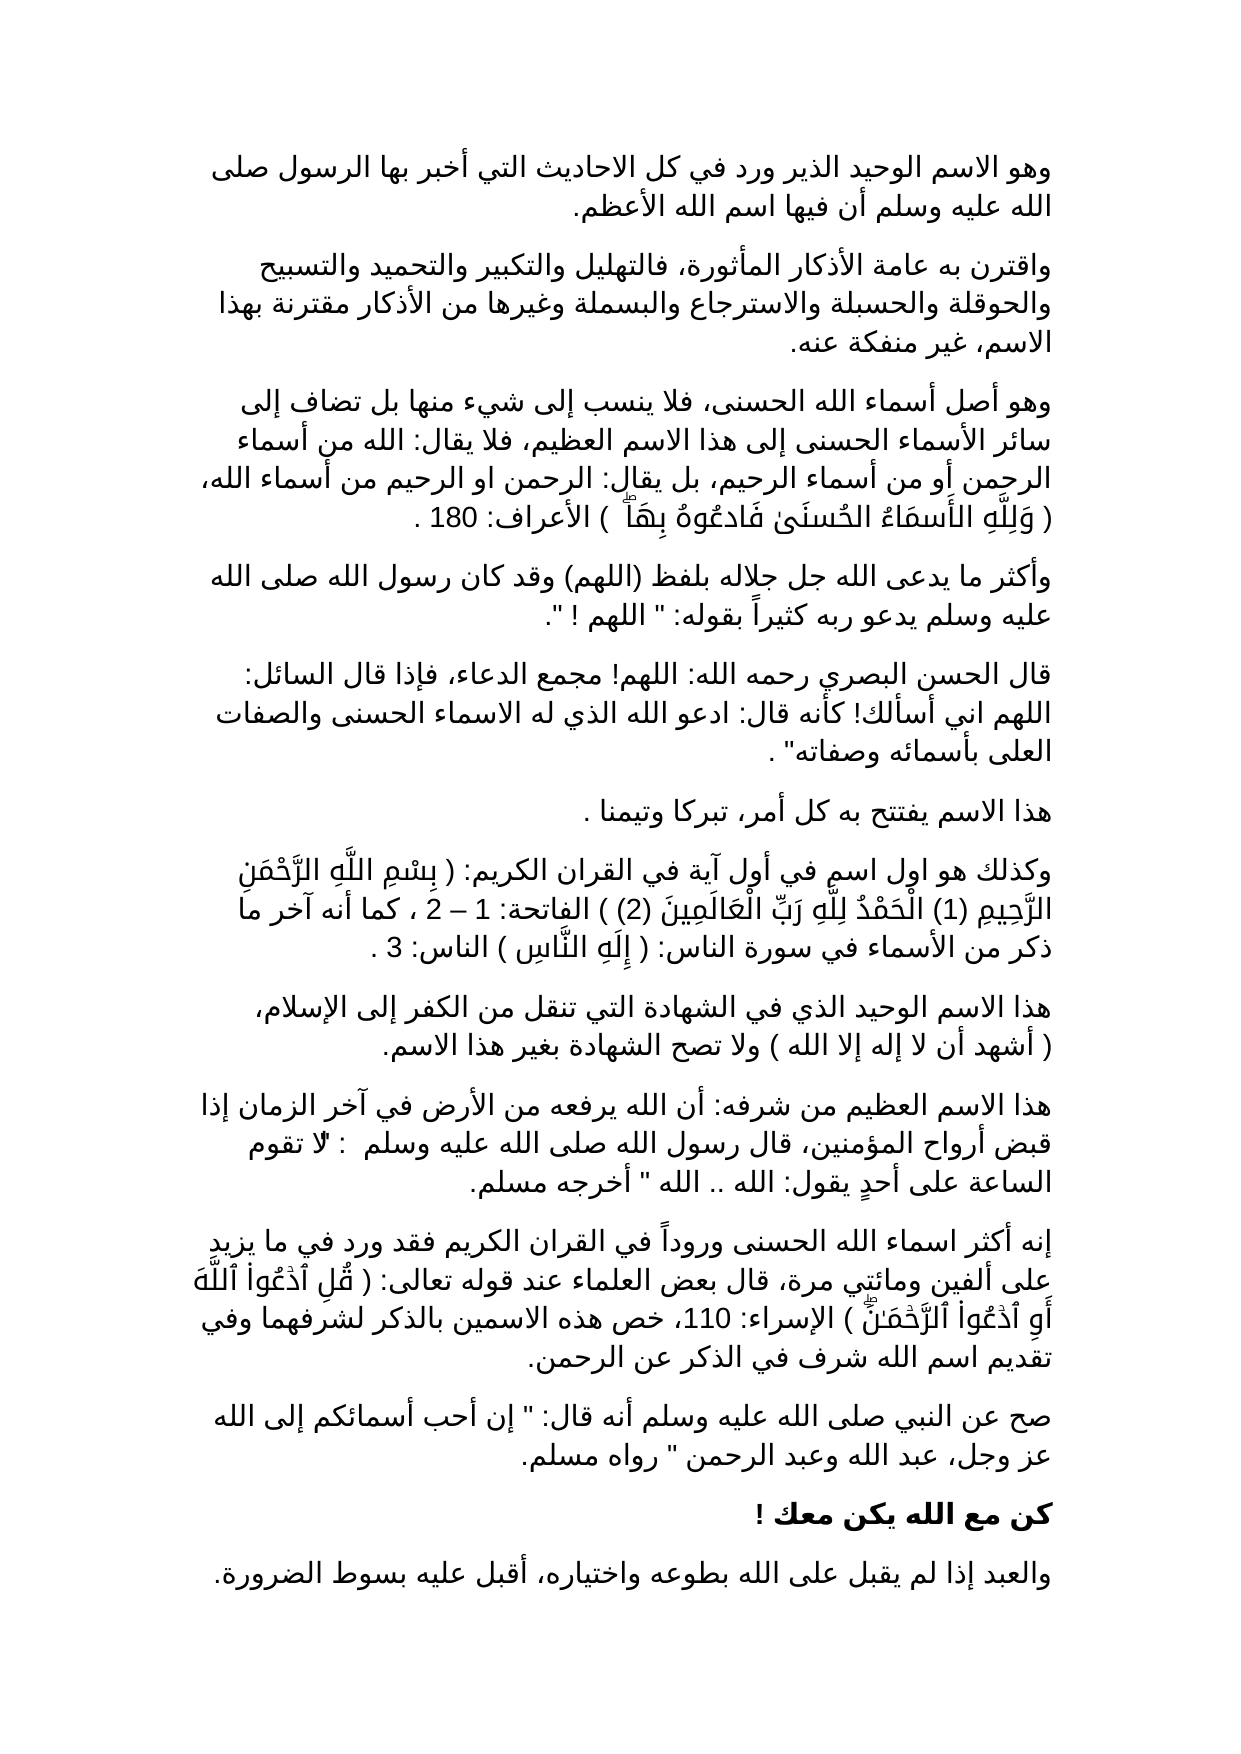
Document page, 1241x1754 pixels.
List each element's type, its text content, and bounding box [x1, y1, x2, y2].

text وكذلك هو اول اسم في أول آية في القران الكريم: ( بِسْمِ اللَّهِ الرَّحْمَنِ الرَّحِيمِ (1) الْحَمْدُ لِلَّهِ رَبِّ الْعَالَمِينَ (2) ) الفاتحة: 1 – 2 ، كما أنه آخر ما ذكر من الأسماء في سورة الناس: ( إِلَهِ النَّاسِ ) الناس: 3 . [187, 853, 1053, 964]
text قال الحسن البصري رحمه الله: اللهم! مجمع الدعاء، فإذا قال السائل: اللهم اني أسألك! كأنه قال: ادعو الله الذي له الاسماء الحسنى والصفات العلى بأسمائه وصفاته" . [187, 657, 1053, 768]
text كن مع الله يكن معك ! [187, 1497, 1053, 1530]
text إنه أكثر اسماء الله الحسنى وروداً في القران الكريم فقد ورد في ما يزيد على ألفين ومائتي مرة، قال بعض العلماء عند قوله تعالى: ( قُلِ ٱدۡعُوا۟ ٱللَّهَ أَوِ ٱدۡعُوا۟ ٱلرَّحۡمَـٰنَۖ ) الإسراء: 110، خص هذه الاسمين بالذكر لشرفهما وفي تقديم اسم الله شرف في الذكر عن الرحمن. [187, 1224, 1053, 1373]
text وأكثر ما يدعى الله جل جلاله بلفظ (اللهم) وقد كان رسول الله صلى الله عليه وسلم يدعو ربه كثيراً بقوله: " اللهم ! ". [187, 559, 1053, 631]
text وهو الاسم الوحيد الذير ورد في كل الاحاديث التي أخبر بها الرسول صلى الله عليه وسلم أن فيها اسم الله الأعظم. [187, 150, 1053, 222]
text هذا الاسم يفتتح به كل أمر، تبركا وتيمنا . [187, 794, 1053, 827]
text هذا الاسم العظيم من شرفه: أن الله يرفعه من الأرض في آخر الزمان إذا قبض أرواح المؤمنين، قال رسول الله صلى الله عليه وسلم: " لا تقوم الساعة على أحدٍ يقول: الله .. الله " أخرجه مسلم. [187, 1087, 1053, 1198]
text وهو أصل أسماء الله الحسنى، فلا ينسب إلى شيء منها بل تضاف إلى سائر الأسماء الحسنى إلى هذا الاسم العظيم، فلا يقال: الله من أسماء الرحمن أو من أسماء الرحيم، بل يقال: الرحمن او الرحيم من أسماء الله، ( وَلِلَّهِ الأَسمَاءُ الحُسنَىٰ فَادعُوهُ بِهَاۖ ) الأعراف: 180 . [187, 384, 1053, 533]
text واقترن به عامة الأذكار المأثورة، فالتهليل والتكبير والتحميد والتسبيح والحوقلة والحسبلة والاسترجاع والبسملة وغيرها من الأذكار مقترنة بهذا الاسم، غير منفكة عنه. [187, 248, 1053, 358]
text والعبد إذا لم يقبل على الله بطوعه واختياره، أقبل عليه بسوط الضرورة. [187, 1556, 1053, 1590]
text هذا الاسم الوحيد الذي في الشهادة التي تنقل من الكفر إلى الإسلام، ( أشهد أن لا إله إلا الله ) ولا تصح الشهادة بغير هذا الاسم. [187, 989, 1053, 1062]
text صح عن النبي صلى الله عليه وسلم أنه قال: " إن أحب أسمائكم إلى الله عز وجل، عبد الله وعبد الرحمن " رواه مسلم. [187, 1399, 1053, 1471]
